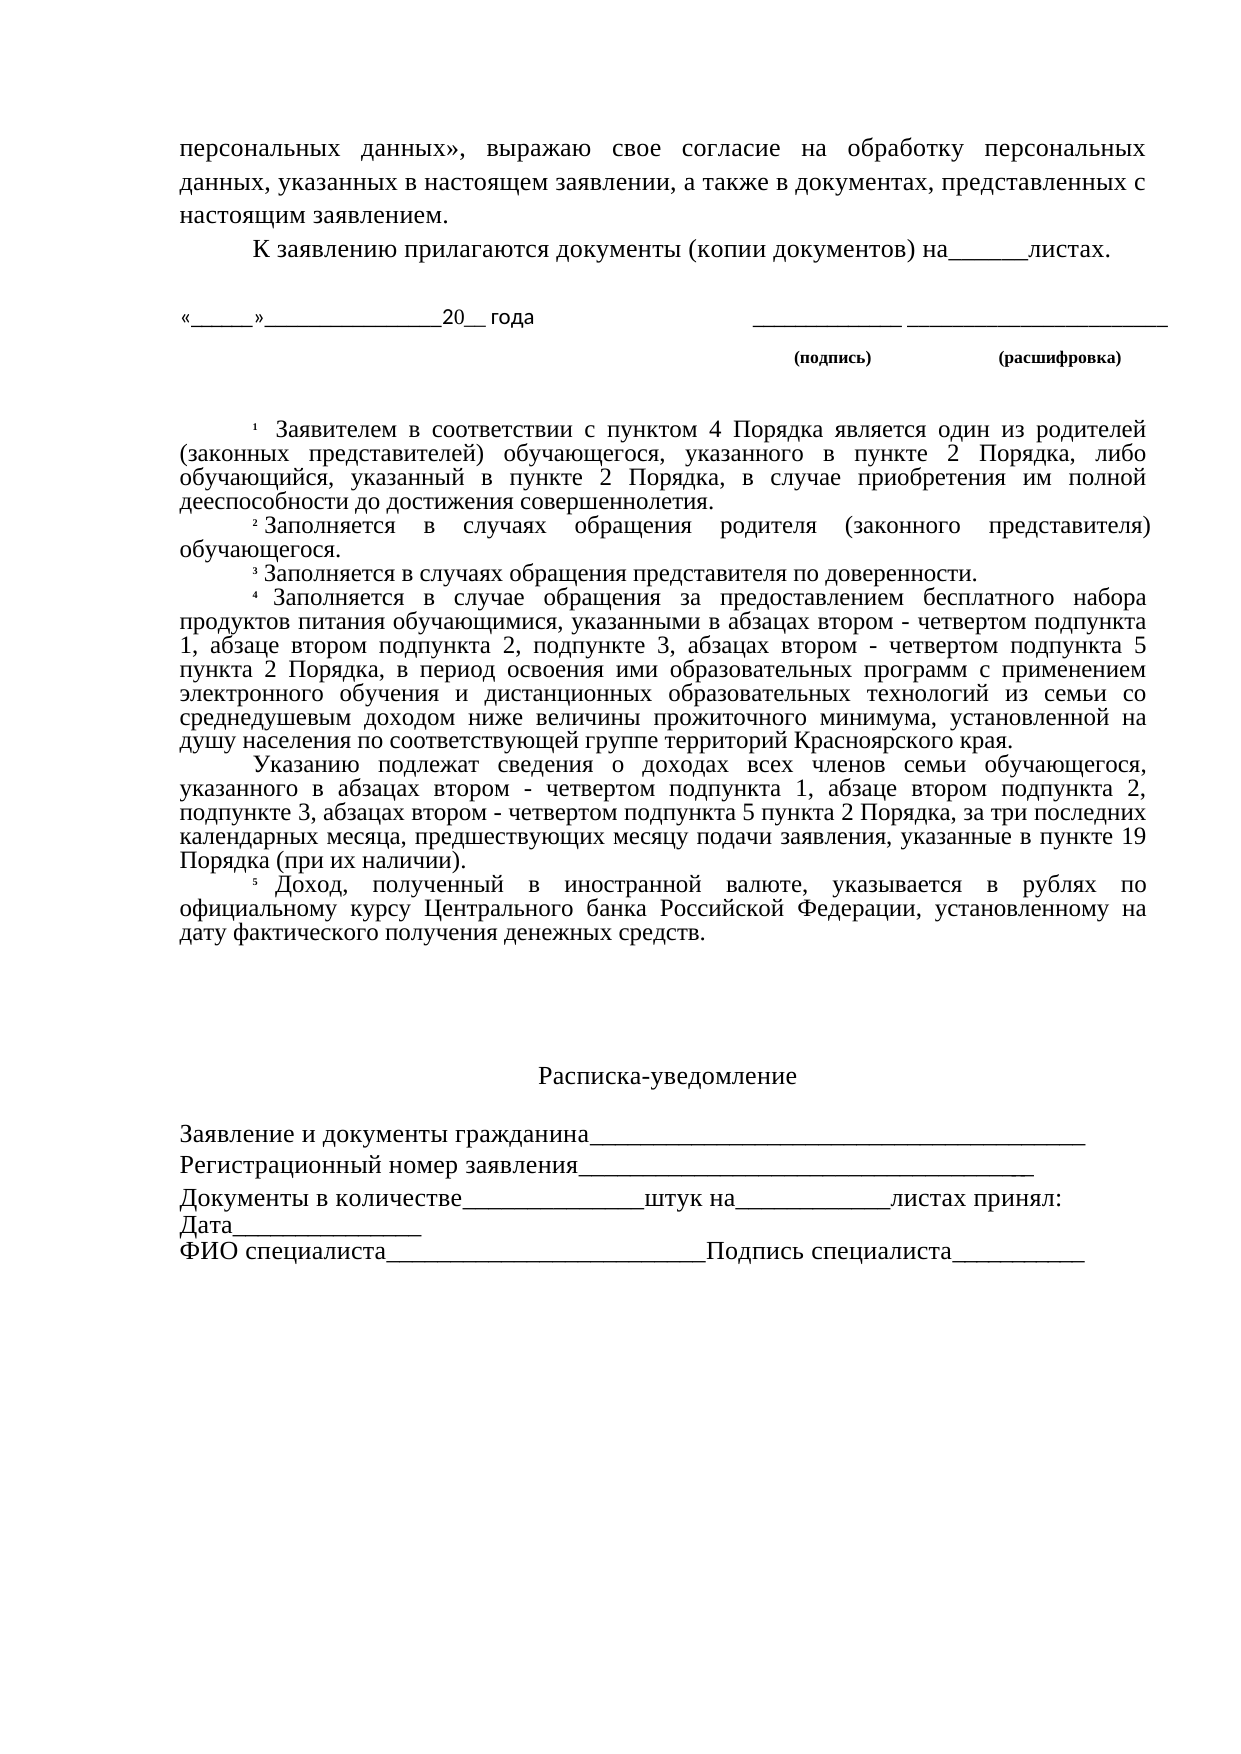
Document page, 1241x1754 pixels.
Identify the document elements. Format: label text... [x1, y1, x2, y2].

list Заявителем в соответствии с пунктом 4 Порядка является один из родителей (законных представителей) обучающегося, указанного в пункте 2 Порядка, либо обучающийся, указанный в пункте 2 Порядка, в случае приобретения им полной дееспособности до достижения совершеннолетия. [179, 418, 1147, 514]
list Заполняется в случаях обращения представителя по доверенности. [179, 562, 1152, 586]
text (подпись) (расшифровка) [794, 349, 1152, 367]
text ФИО специалиста Подпись специалиста [179, 1238, 1152, 1264]
list Доход, полученный в иностранной валюте, указывается в рублях по официальному курсу Центрального банка Российской Федерации, установленному на дату фактического получения денежных средств. [179, 873, 1147, 945]
list Заполняется в случае обращения за предоставлением бесплатного набора продуктов питания обучающимися, указанными в абзацах втором - четвертом подпункта 1, абзаце втором подпункта 2, подпункте 3, абзацах втором - четвертом подпункта 5 пункта 2 Порядка, в период освоения ими образовательных программ с применением электронного обучения и дистанционных образовательных технологий из семьи со среднедушевым доходом ниже величины прожиточного минимума, установленной на душу населения по соответствующей группе территорий Красноярского края. [179, 586, 1147, 754]
text К заявлению прилагаются документы (копии документов) на______листах. [179, 230, 1152, 264]
list Заполняется в случаях обращения родителя (законного представителя) обучающегося. [179, 514, 1152, 562]
text « » 20__ года [179, 307, 1152, 328]
text Заявление и документы гражданина [179, 1116, 1152, 1148]
text Указанию подлежат сведения о доходах всех членов семьи обучающегося, указанного в абзацах втором - четвертом подпункта 1, абзаце втором подпункта 2, подпункте 3, абзацах втором - четвертом подпункта 5 пункта 2 Порядка, за три последних календарных месяца, предшествующих месяцу подачи заявления, указанные в пункте 19 Порядка (при их наличии). [179, 754, 1147, 873]
text Дата [179, 1212, 1152, 1238]
text Регистрационный номер заявления [179, 1148, 1152, 1180]
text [179, 130, 1147, 230]
text Расписка-уведомление [183, 1063, 1152, 1089]
text Документы в количестве штук на листах принял: [179, 1180, 1152, 1212]
